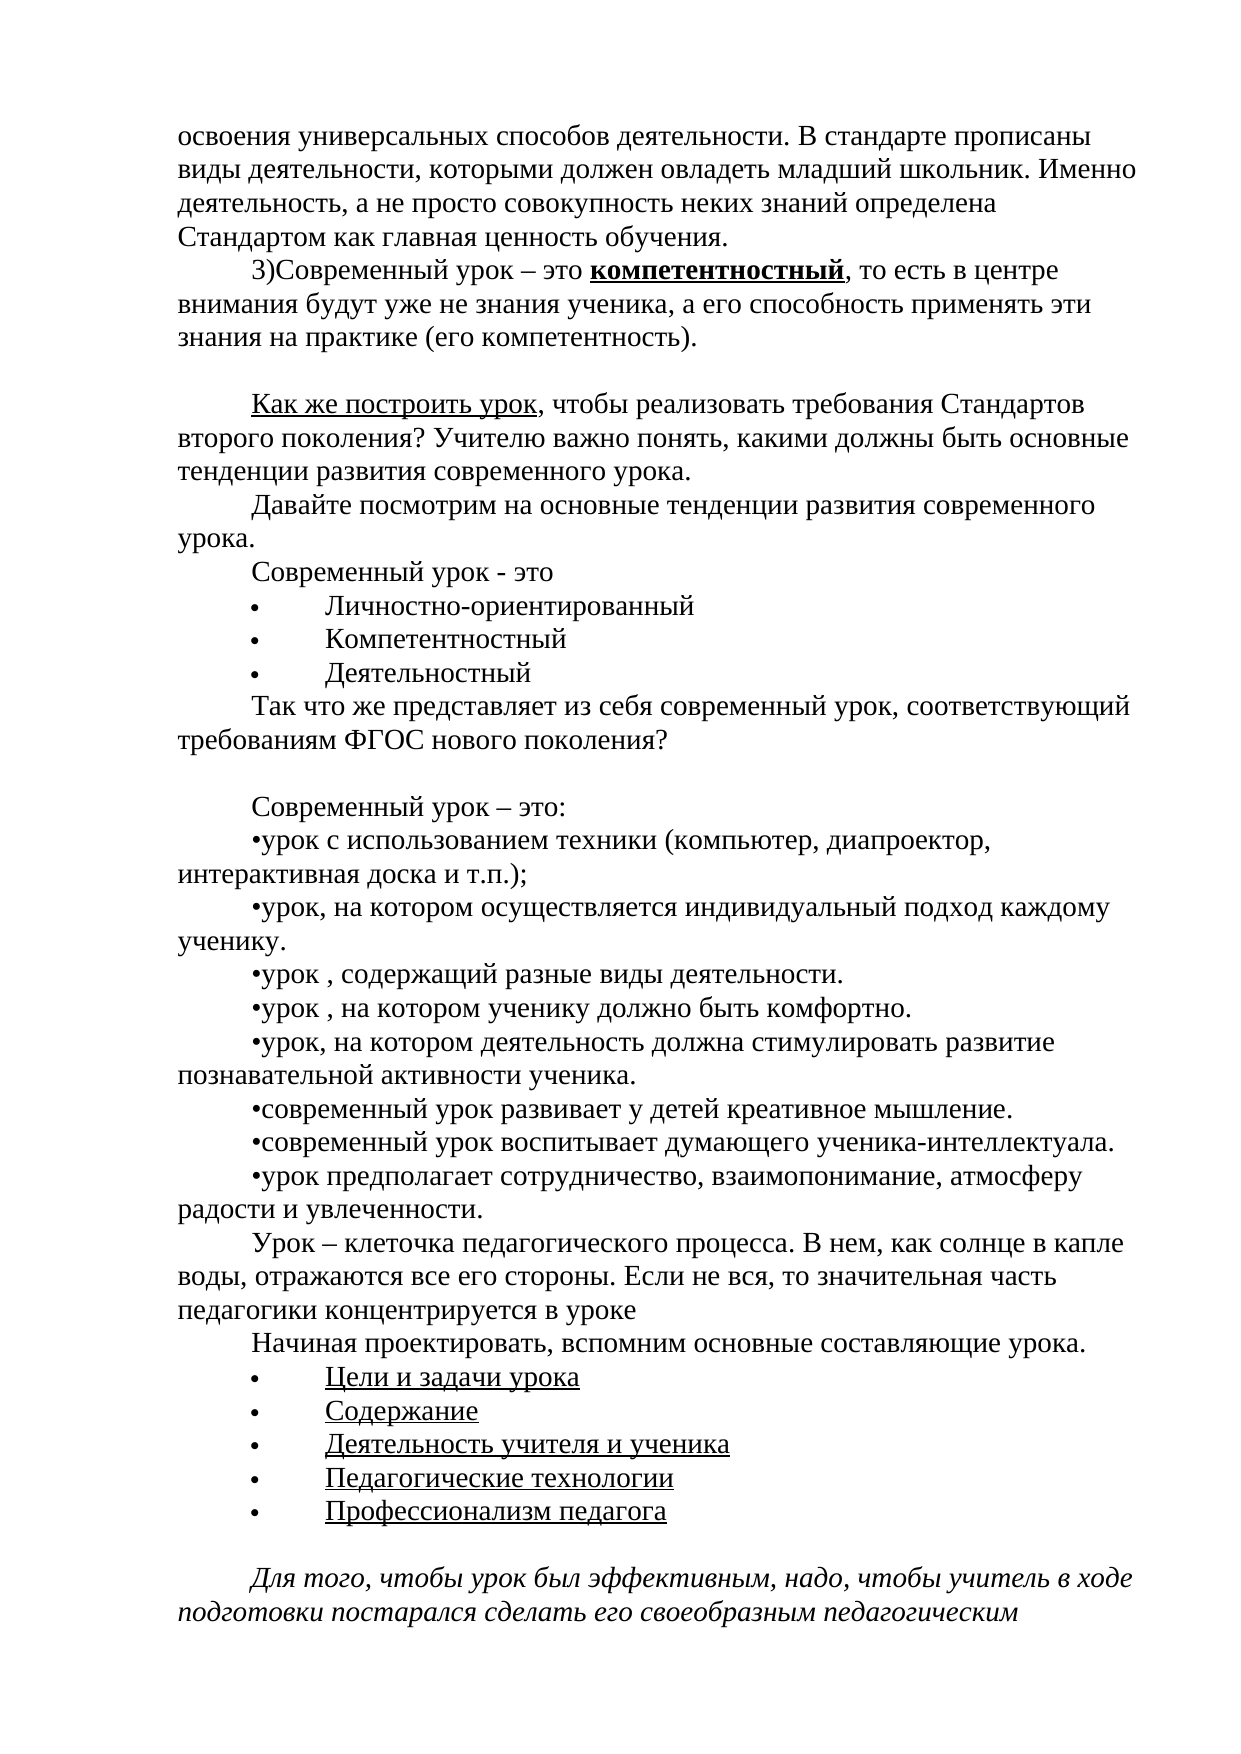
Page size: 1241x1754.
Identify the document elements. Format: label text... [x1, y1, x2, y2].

list Цели и задачи урока [177, 1359, 1152, 1393]
text Давайте посмотрим на основные тенденции развития современного урока. [177, 487, 1152, 554]
text •урок, на котором деятельность должна стимулировать развитие познавательной активности ученика. [177, 1024, 1152, 1091]
list Компетентностный [177, 621, 1152, 655]
list Деятельностный [177, 655, 1152, 688]
text Современный урок - это [177, 554, 1152, 588]
text •урок, на котором осуществляется индивидуальный подход каждому ученику. [177, 889, 1152, 957]
text Современный урок – это: [177, 789, 1152, 822]
text •урок , содержащий разные виды деятельности. [177, 957, 1152, 990]
list Личностно-ориентированный [177, 588, 1152, 621]
text Так что же представляет из себя современный урок, соответствующий требованиям ФГОС нового поколения? [177, 688, 1152, 755]
text 3)Современный урок – это компетентностный, то есть в центре внимания будут уже не знания ученика, а его способность применять эти знания на практике (его компетентность). [177, 252, 1152, 353]
list Профессионализм педагога [177, 1493, 1152, 1527]
text Урок – клеточка педагогического процесса. В нем, как солнце в капле воды, отражаются все его стороны. Если не вся, то значительная часть педагогики концентрируется в уроке [177, 1225, 1152, 1326]
text •урок , на котором ученику должно быть комфортно. [177, 990, 1152, 1024]
list Педагогические технологии [177, 1460, 1152, 1493]
list Содержание [177, 1393, 1152, 1426]
text Как же построить урок, чтобы реализовать требования Стандартов второго поколения? Учителю важно понять, какими должны быть основные тенденции развития современного урока. [177, 386, 1152, 487]
text •урок с использованием техники (компьютер, диапроектор, интерактивная доска и т.п.); [177, 822, 1152, 889]
text •урок предполагает сотрудничество, взаимопонимание, атмосферу радости и увлеченности. [177, 1158, 1152, 1225]
text Начиная проектировать, вспомним основные составляющие урока. [177, 1326, 1152, 1359]
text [177, 118, 1152, 252]
list Деятельность учителя и ученика [177, 1426, 1152, 1460]
text •современный урок развивает у детей креативное мышление. [177, 1091, 1152, 1124]
text •современный урок воспитывает думающего ученика-интеллектуала. [177, 1124, 1152, 1158]
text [177, 1560, 1152, 1627]
